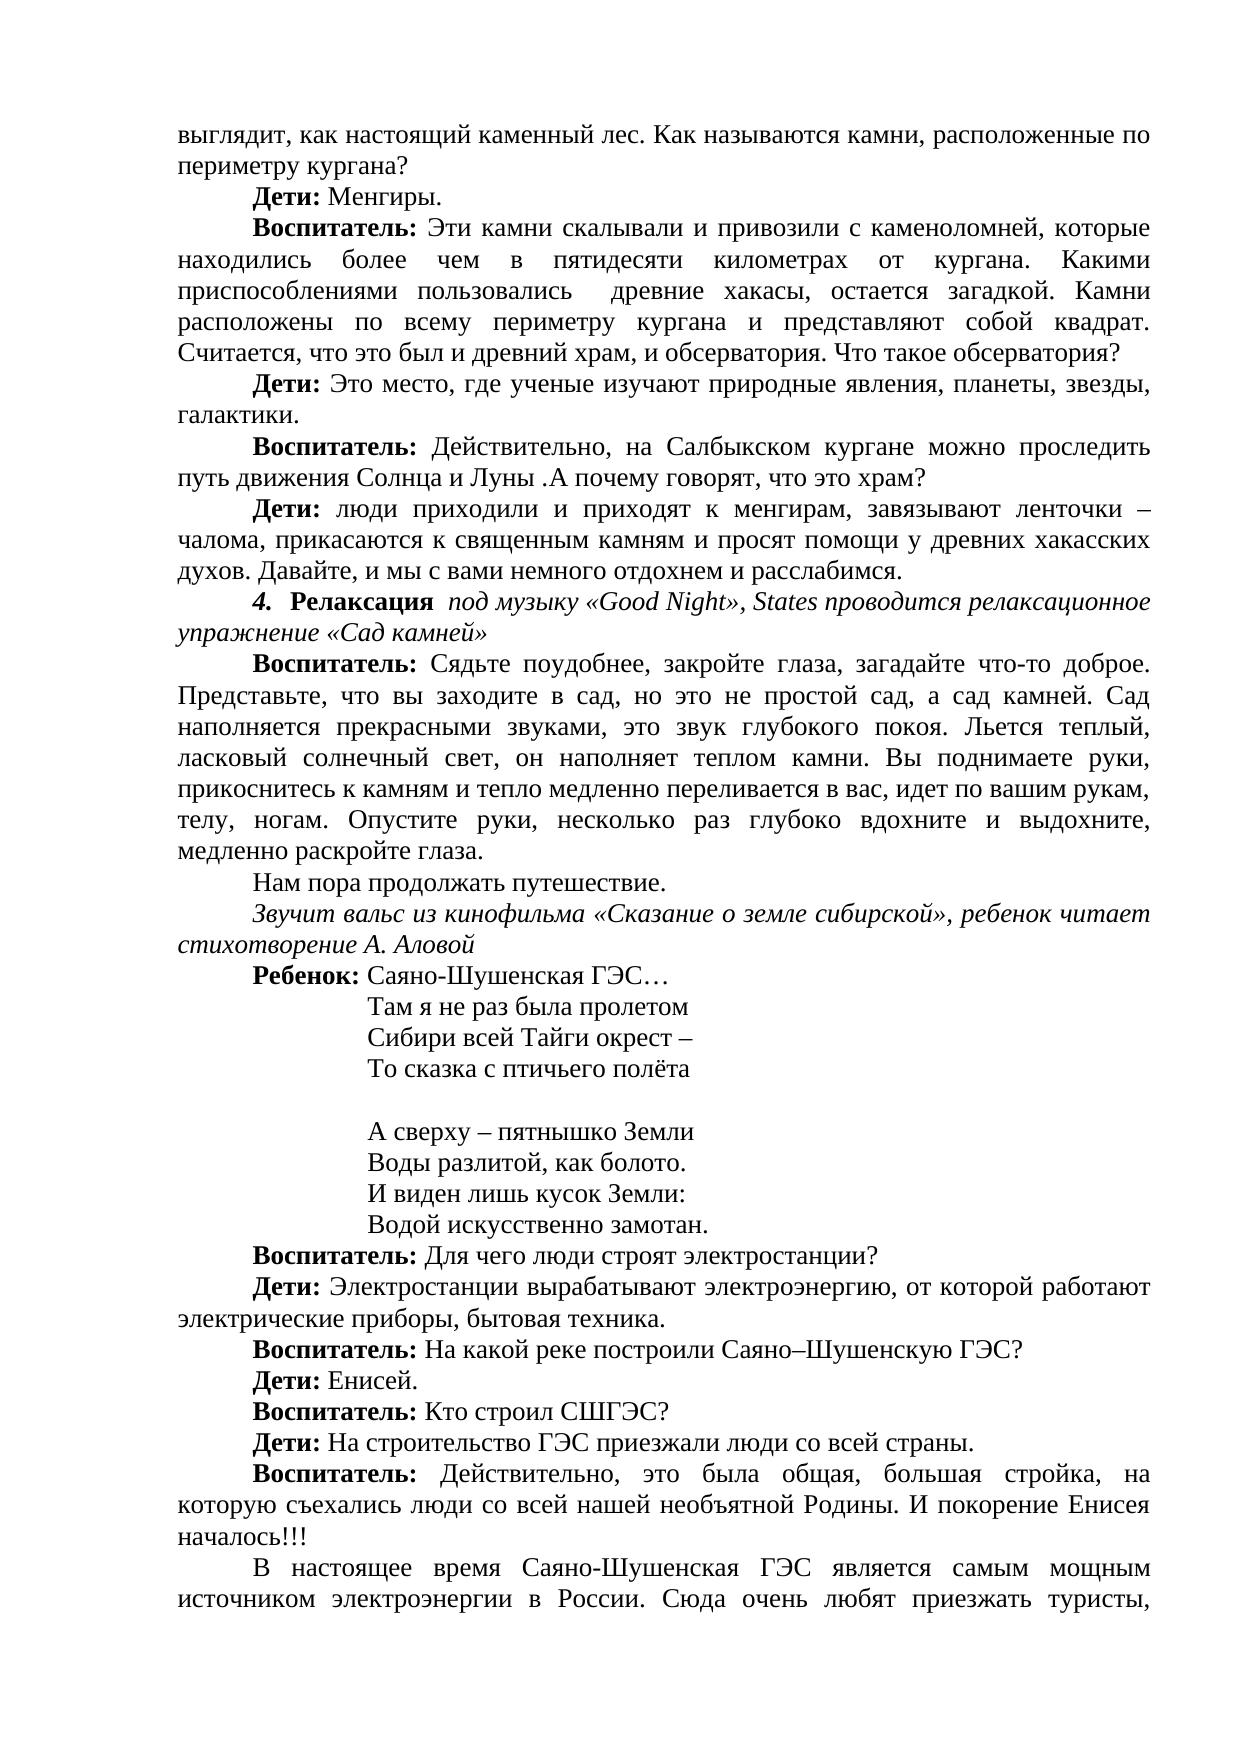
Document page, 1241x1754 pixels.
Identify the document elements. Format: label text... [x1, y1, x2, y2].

text Сибири всей Тайги окрест – [177, 1021, 1152, 1052]
text То сказка с птичьего полёта [177, 1052, 1152, 1084]
text Там я не раз была пролетом [177, 990, 1152, 1021]
text Воспитатель: Действительно, это была общая, большая стройка, на которую съехались люди со всей нашей необъятной Родины. И покорение Енисея началось!!! [177, 1457, 1152, 1551]
text Дети: люди приходили и приходят к менгирам, завязывают ленточки – чалома, прикасаются к священным камням и просят помощи у древних хакасских духов. Давайте, и мы с вами немного отдохнем и расслабимся. [177, 492, 1152, 585]
text Воспитатель: Сядьте поудобнее, закройте глаза, загадайте что-то доброе. Представьте, что вы заходите в сад, но это не простой сад, а сад камней. Сад наполняется прекрасными звуками, это звук глубокого покоя. Льется теплый, ласковый солнечный свет, он наполняет теплом камни. Вы поднимаете руки, прикоснитесь к камням и тепло медленно переливается в вас, идет по вашим рукам, телу, ногам. Опустите руки, несколько раз глубоко вдохните и выдохните, медленно раскройте глаза. [177, 648, 1152, 866]
text Воспитатель: Действительно, на Салбыкском кургане можно проследить путь движения Солнца и Луны .А почему говорят, что это храм? [177, 429, 1152, 492]
text Водой искусственно замотан. [177, 1208, 1152, 1239]
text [177, 118, 1152, 180]
text И виден лишь кусок Земли: [177, 1177, 1152, 1208]
text Дети: Менгиры. [177, 180, 1152, 212]
text Ребенок: Саяно-Шушенская ГЭС… [177, 959, 1152, 990]
text Воспитатель: Эти камни скалывали и привозили с каменоломней, которые находились более чем в пятидесяти километрах от кургана. Какими приспособлениями пользовались древние хакасы, остается загадкой. Камни расположены по всему периметру кургана и представляют собой квадрат. Считается, что это был и древний храм, и обсерватория. Что такое обсерватория? [177, 212, 1152, 367]
text Нам пора продолжать путешествие. [177, 866, 1152, 897]
text Воспитатель: Кто строил СШГЭС? [177, 1395, 1152, 1426]
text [177, 1551, 1152, 1613]
text Воды разлитой, как болото. [177, 1146, 1152, 1177]
text Дети: Енисей. [177, 1364, 1152, 1395]
text Дети: Это место, где ученые изучают природные явления, планеты, звезды, галактики. [177, 367, 1152, 429]
list Релаксация под музыку «Good Night», States проводится релаксационное упражнение «Сад камней» [177, 585, 1152, 648]
text Дети: На строительство ГЭС приезжали люди со всей страны. [177, 1426, 1152, 1457]
text А сверху – пятнышко Земли [177, 1115, 1152, 1146]
text Звучит вальс из кинофильма «Сказание о земле сибирской», ребенок читает стихотворение А. Аловой [177, 897, 1152, 959]
text Воспитатель: На какой реке построили Саяно–Шушенскую ГЭС? [177, 1333, 1152, 1364]
text Дети: Электростанции вырабатывают электроэнергию, от которой работают электрические приборы, бытовая техника. [177, 1271, 1152, 1333]
text Воспитатель: Для чего люди строят электростанции? [177, 1239, 1152, 1271]
